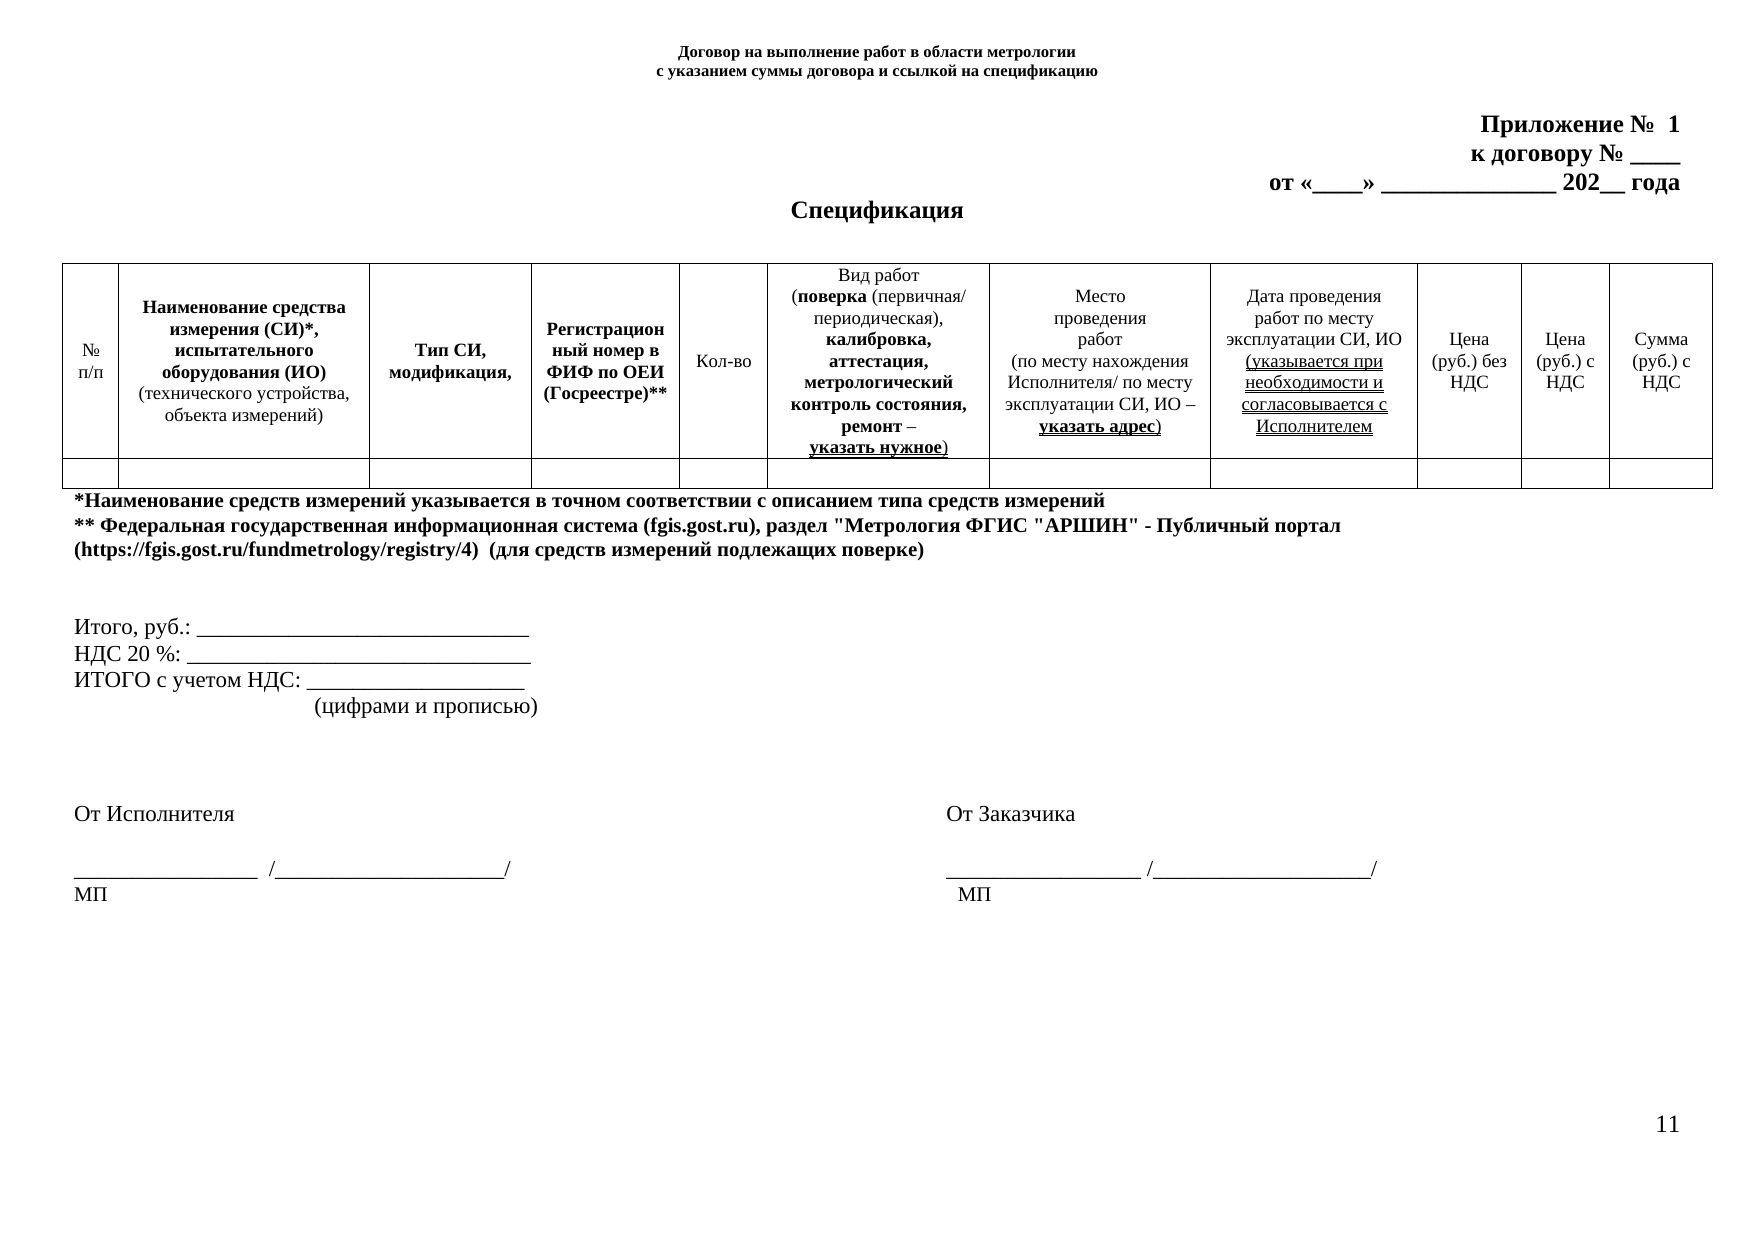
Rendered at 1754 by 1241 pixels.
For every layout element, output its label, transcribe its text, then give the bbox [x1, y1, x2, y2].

table_cell [63, 459, 118, 487]
table_header Цена (руб.) с НДС [1522, 264, 1609, 458]
table_cell [680, 459, 767, 487]
table_cell [990, 459, 1210, 487]
table_cell [1610, 459, 1712, 487]
table_cell [1418, 459, 1521, 487]
table_header Сумма (руб.) с НДС [1610, 264, 1712, 458]
table_cell [768, 459, 989, 487]
text ** Федеральная государственная информационная система (fgis.gost.ru), раздел "Метрология ФГИС "АРШИН" - Публичный портал (https://fgis.gost.ru/fundmetrology/registry/4) (для средств измерений подлежащих поверке) [74, 512, 1680, 561]
table_cell [119, 459, 369, 487]
table_header Тип СИ, модификация, [370, 264, 531, 458]
text Итого, руб.: _____________________________ [74, 613, 1680, 640]
table_header От Исполнителя ________________ /____________________/ МП [63, 771, 901, 948]
table_header Кол-во [680, 264, 767, 458]
table_cell [370, 459, 531, 487]
text от «____» ______________ 202__ года [0, 167, 1680, 195]
text к договору № ____ [0, 138, 1680, 167]
text Приложение № 1 [74, 109, 1680, 138]
table_header От Заказчика _________________ /___________________/ МП [901, 771, 1654, 948]
table_cell [1522, 459, 1609, 487]
table_header Регистрационный номер в ФИФ по ОЕИ (Госреестре)** [532, 264, 679, 458]
table_header Вид работ (поверка (первичная/ периодическая), калибровка, аттестация, метрологический контроль состояния, ремонт – указать нужное) [768, 264, 989, 458]
table_header № п/п [63, 264, 118, 458]
table_header Цена (руб.) без НДС [1418, 264, 1521, 458]
table_cell [1211, 459, 1417, 487]
table_cell [532, 459, 679, 487]
table_header Дата проведения работ по месту эксплуатации СИ, ИО (указывается при необходимости и согласовывается с Исполнителем [1211, 264, 1417, 458]
text *Наименование средств измерений указывается в точном соответствии с описанием типа средств измерений [74, 489, 1680, 512]
table_header Место проведения работ (по месту нахождения Исполнителя/ по месту эксплуатации СИ, ИО – указать адрес) [990, 264, 1210, 458]
text (цифрами и прописью) [74, 692, 1680, 719]
table_header Наименование средства измерения (СИ)*, испытательного оборудования (ИО) (технического устройства, объекта измерений) [119, 264, 369, 458]
text Спецификация [74, 195, 1680, 224]
text НДС 20 %: ______________________________ [74, 640, 1680, 666]
text ИТОГО с учетом НДС: ___________________ [74, 666, 1680, 692]
